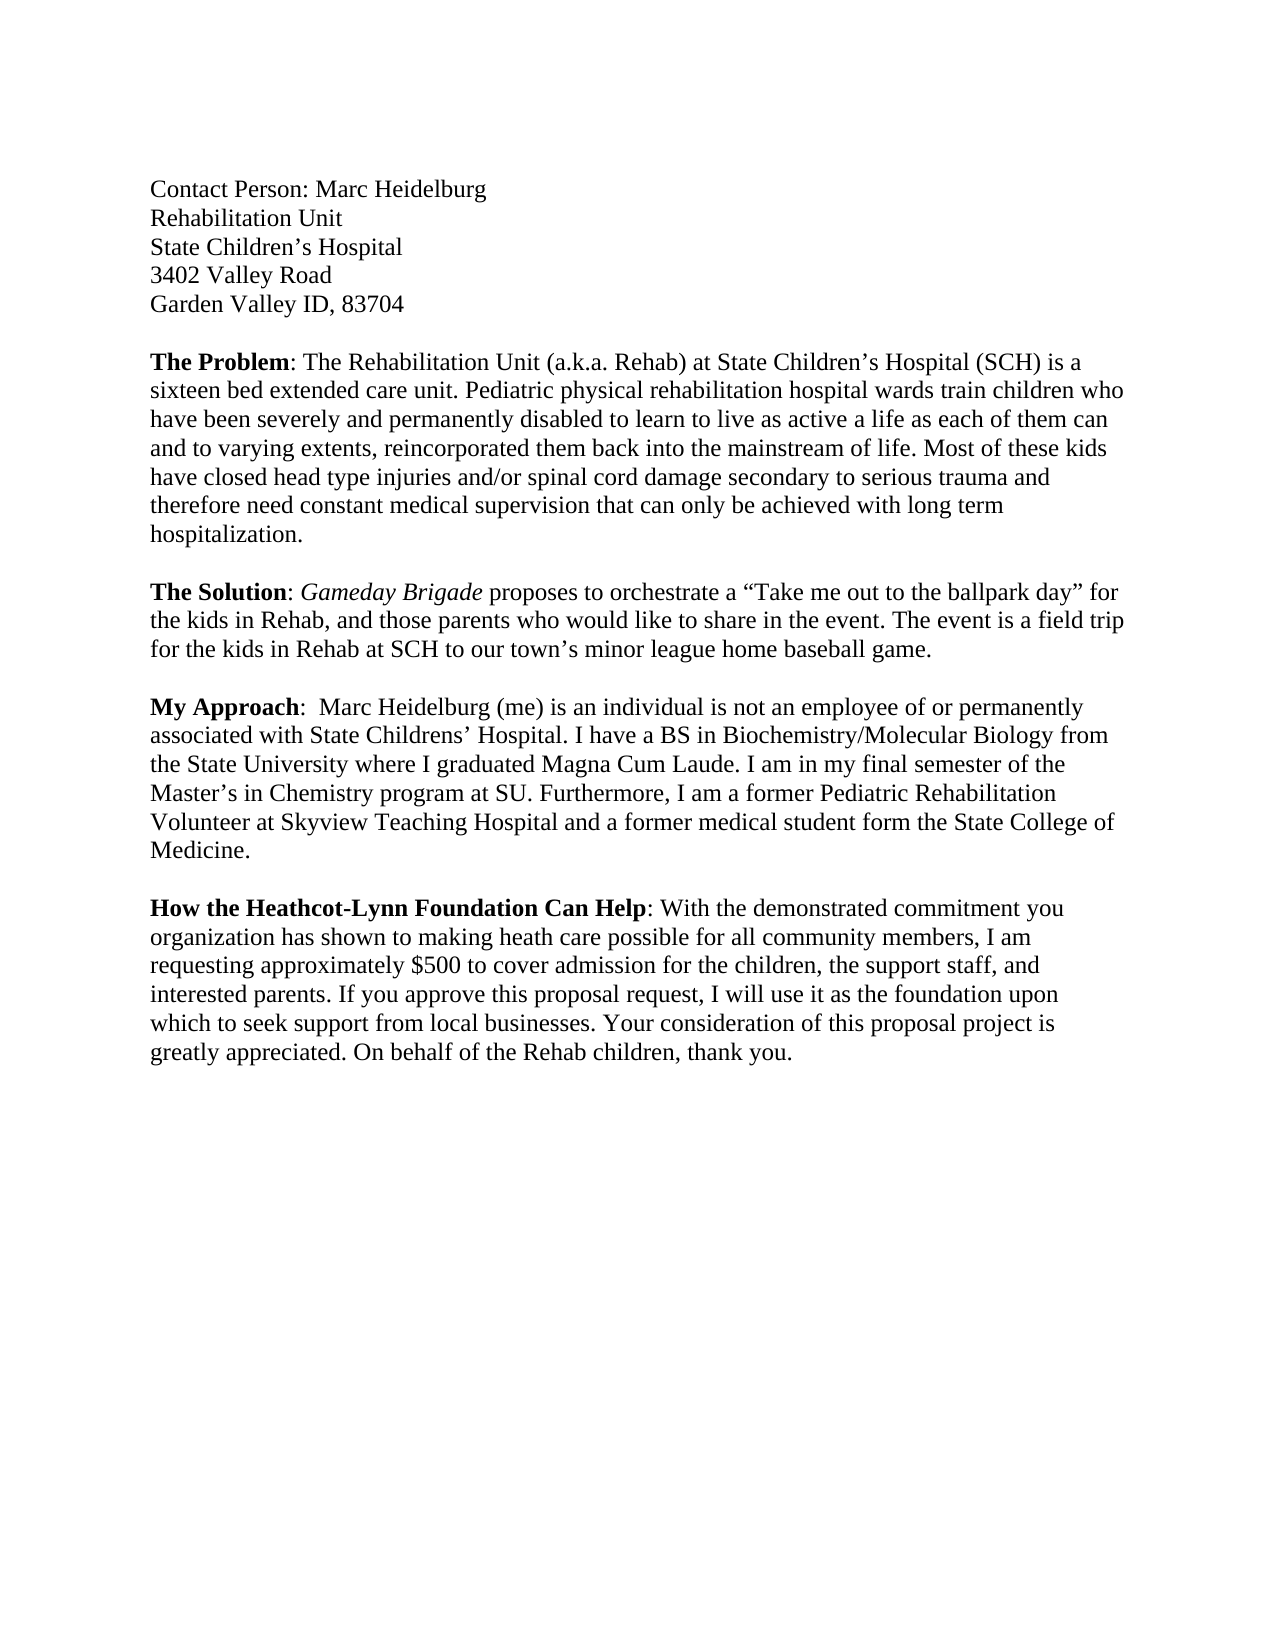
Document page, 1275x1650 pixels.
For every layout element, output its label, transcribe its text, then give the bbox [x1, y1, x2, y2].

text Garden Valley ID, 83704 [150, 289, 1125, 318]
text How the Heathcot-Lynn Foundation Can Help: With the demonstrated commitment you organization has shown to making heath care possible for all community members, I am requesting approximately $500 to cover admission for the children, the support staff, and interested parents. If you approve this proposal request, I will use it as the foundation upon which to seek support from local businesses. Your consideration of this proposal project is greatly appreciated. On behalf of the Rehab children, thank you. [150, 893, 1125, 1065]
text 3402 Valley Road [150, 260, 1125, 289]
text Rehabilitation Unit [150, 203, 1125, 232]
text Contact Person: Marc Heidelburg [150, 174, 1125, 203]
text State Children’s Hospital [150, 232, 1125, 260]
text My Approach: Marc Heidelburg (me) is an individual is not an employee of or permanently associated with State Childrens’ Hospital. I have a BS in Biochemistry/Molecular Biology from the State University where I graduated Magna Cum Laude. I am in my final semester of the Master’s in Chemistry program at SU. Furthermore, I am a former Pediatric Rehabilitation Volunteer at Skyview Teaching Hospital and a former medical student form the State College of Medicine. [150, 692, 1125, 864]
text The Solution: Gameday Brigade proposes to orchestrate a “Take me out to the ballpark day” for the kids in Rehab, and those parents who would like to share in the event. The event is a field trip for the kids in Rehab at SCH to our town’s minor league home baseball game. [150, 577, 1125, 663]
text The Problem: The Rehabilitation Unit (a.k.a. Rehab) at State Children’s Hospital (SCH) is a sixteen bed extended care unit. Pediatric physical rehabilitation hospital wards train children who have been severely and permanently disabled to learn to live as active a life as each of them can and to varying extents, reincorporated them back into the mainstream of life. Most of these kids have closed head type injuries and/or spinal cord damage secondary to serious trauma and therefore need constant medical supervision that can only be achieved with long term hospitalization. [150, 347, 1125, 548]
